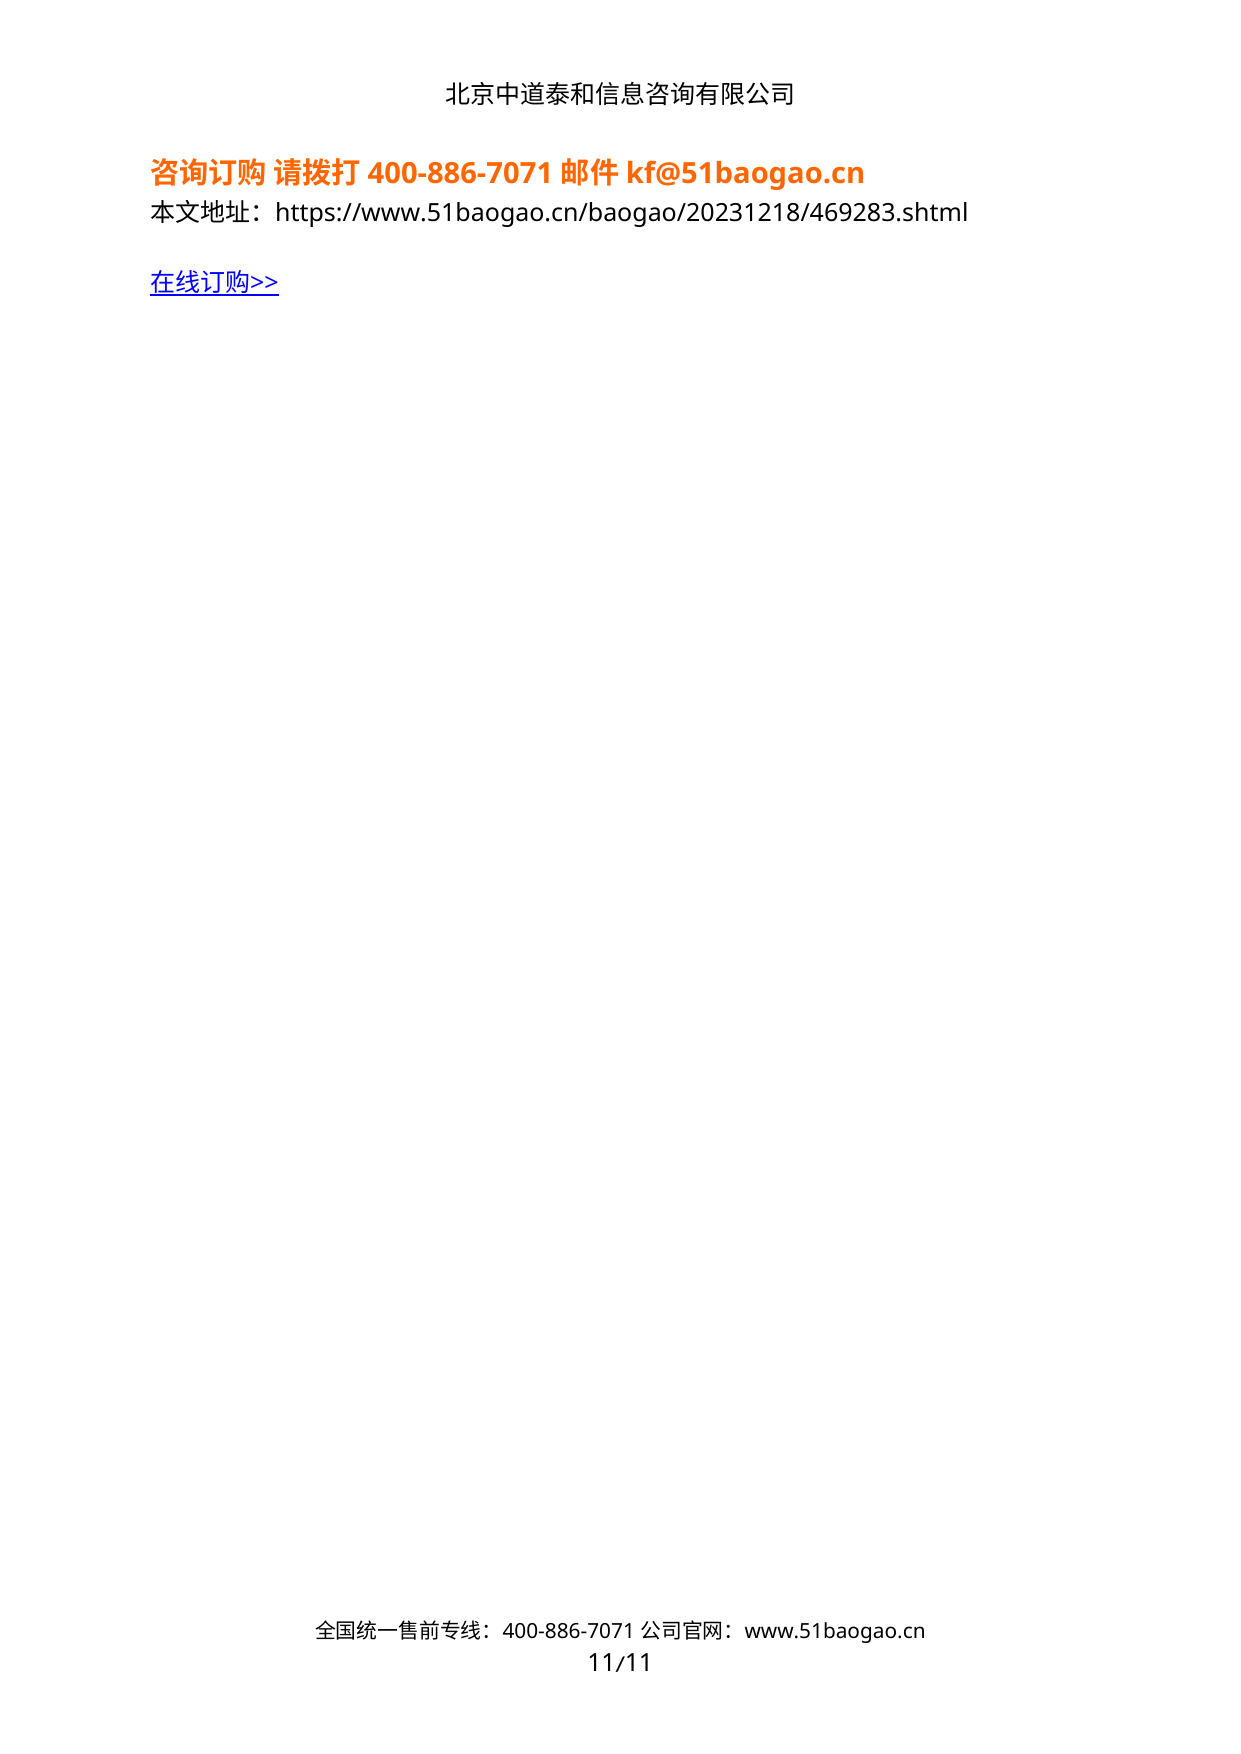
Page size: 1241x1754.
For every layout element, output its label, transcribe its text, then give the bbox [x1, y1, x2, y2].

text 在线订购>> [150, 229, 1090, 299]
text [150, 150, 1090, 229]
